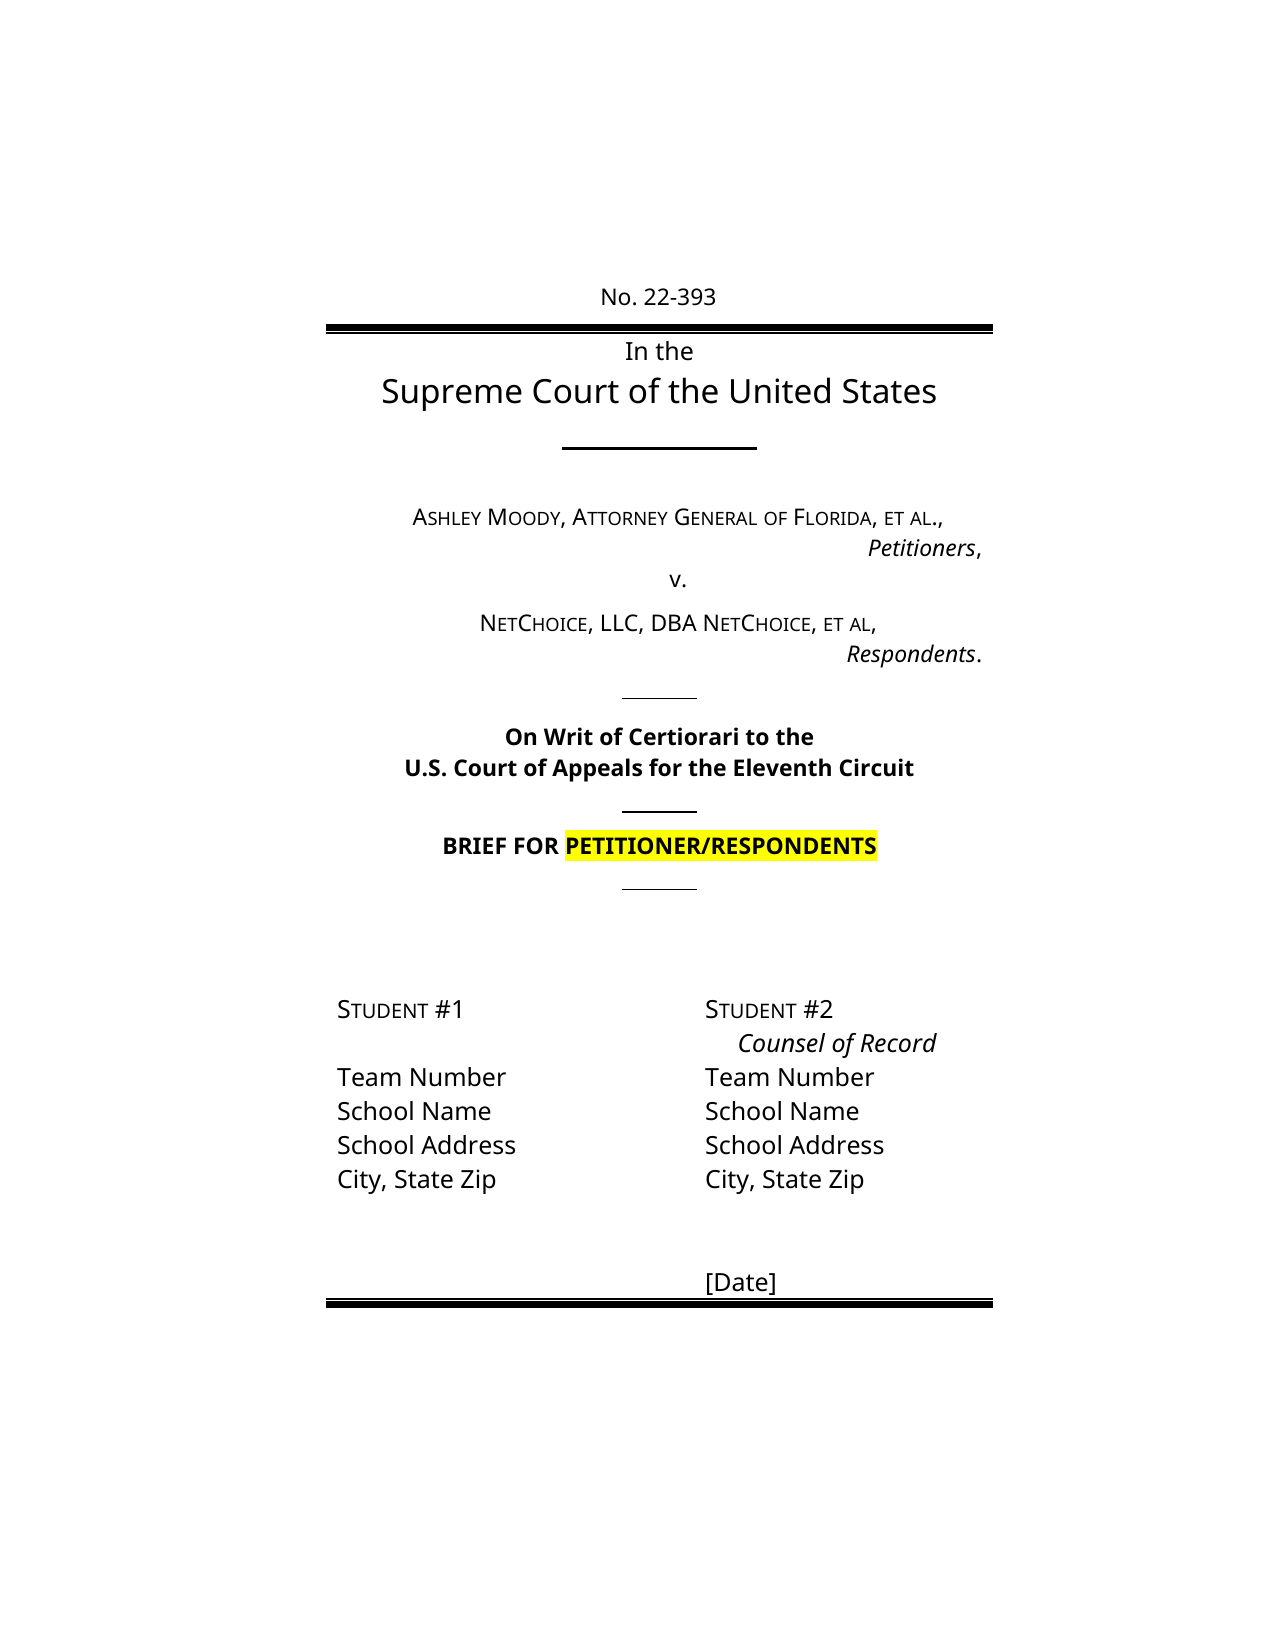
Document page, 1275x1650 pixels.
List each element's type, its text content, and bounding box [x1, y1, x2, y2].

table_cell Student #1 Team Number School Name School Address City, State Zip [326, 992, 694, 1298]
table_header In the Supreme Court of the United States Ashley Moody, Attorney General of Florida, et al., Petitioners, v. NetChoice, LLC, DBA NetChoice, et al, Respondents. On Writ of Certiorari to the U.S. Court of Appeals for the Eleventh Circuit Brief For petitioner/respondents [326, 334, 993, 992]
text No. 22-393 [326, 281, 991, 312]
table_cell Student #2 Counsel of Record Team Number School Name School Address City, State Zip [Date] [694, 992, 993, 1298]
